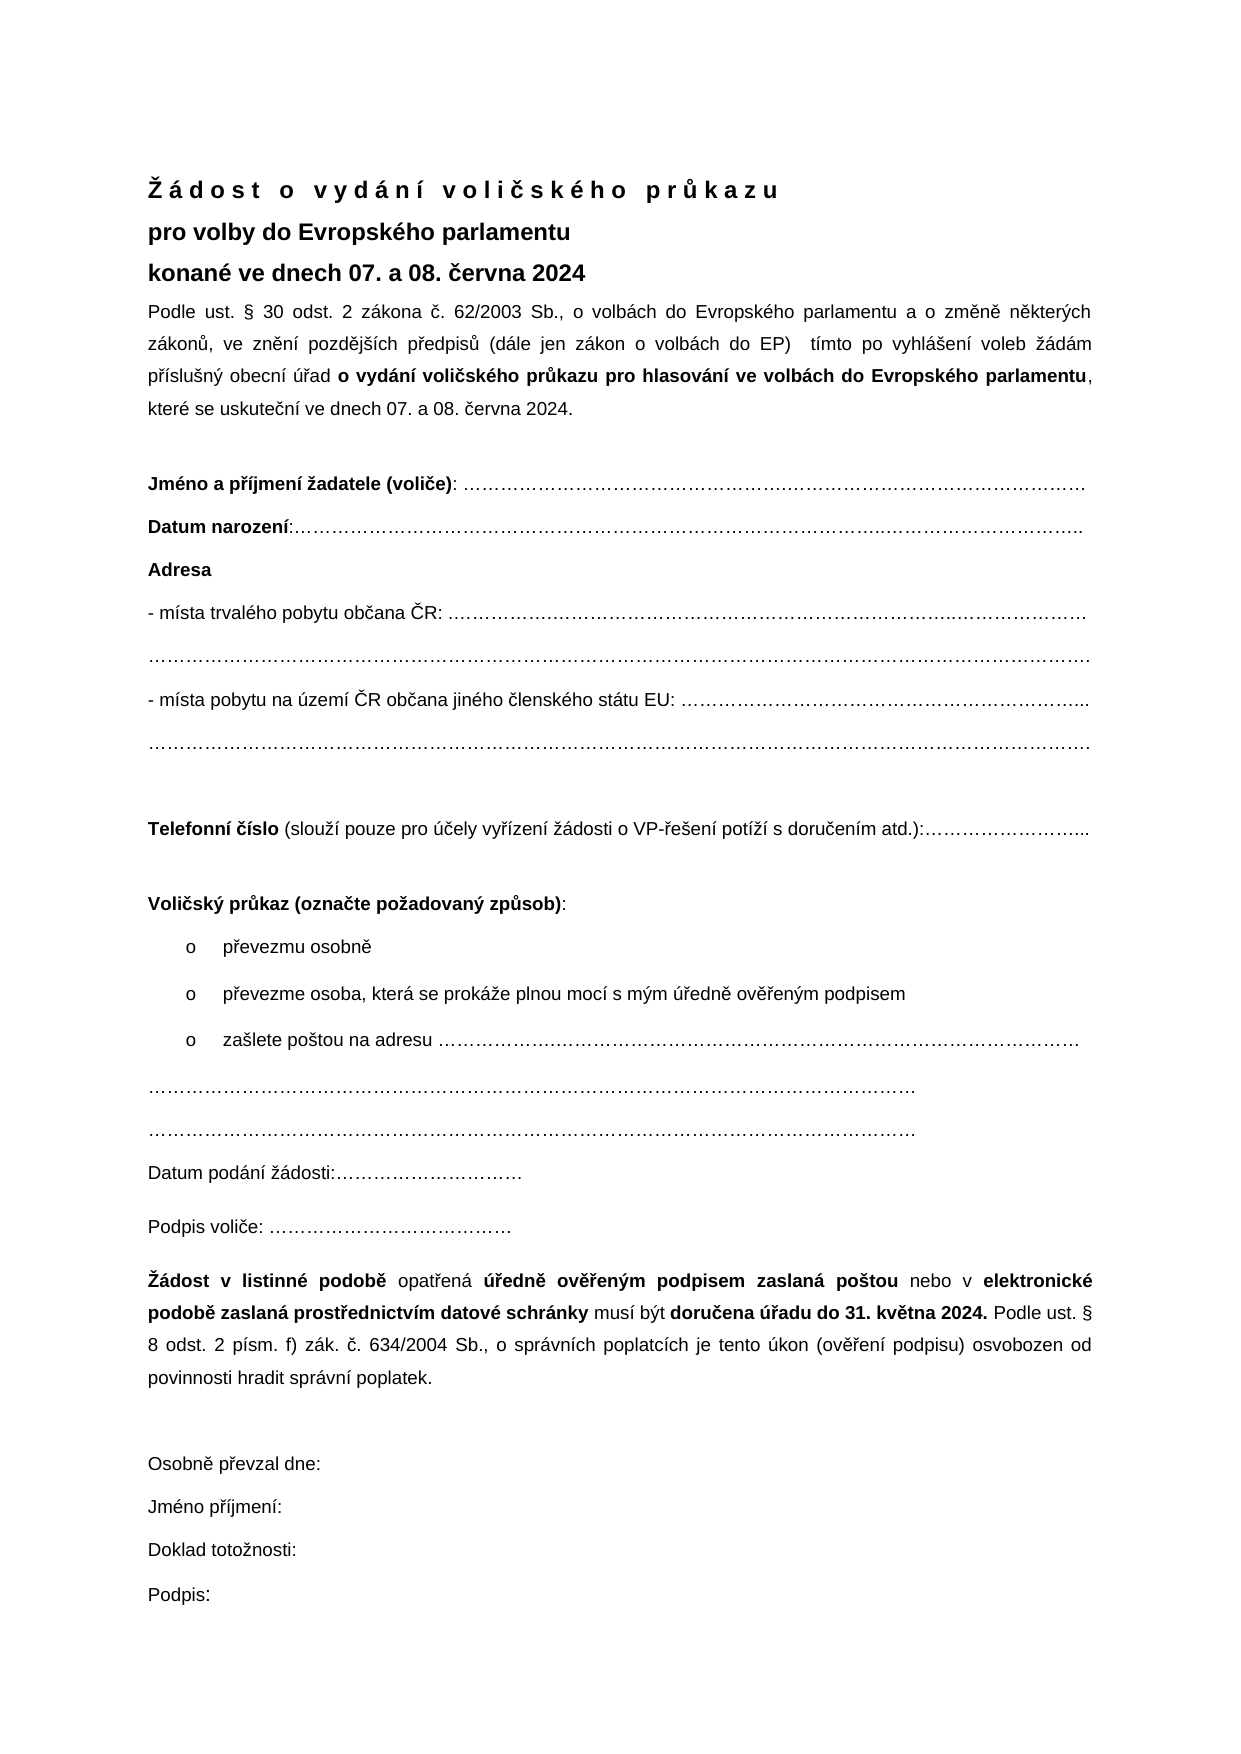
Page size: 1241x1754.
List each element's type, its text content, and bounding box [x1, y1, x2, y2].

text pro volby do Evropského parlamentu [148, 218, 1093, 245]
text …………………………………………………………………………………………………………… [148, 1119, 1093, 1140]
text - místa trvalého pobytu občana ČR: .…………….………………………………………………………..………………… [148, 602, 1093, 624]
text Jméno příjmení: [148, 1496, 1093, 1517]
text Datum podání žádosti:………………………… [148, 1162, 1093, 1183]
text Osobně převzal dne: [148, 1453, 1093, 1474]
text konané ve dnech 07. a 08. června 2024 [148, 259, 1093, 287]
text …………………………………………………………………………………………………………… [148, 1076, 1093, 1097]
text Doklad totožnosti: [148, 1539, 1093, 1560]
text Telefonní číslo (slouží pouze pro účely vyřízení žádosti o VP-řešení potíží s doručením atd.):……………………... [148, 818, 1093, 839]
text Voličský průkaz (označte požadovaný způsob): [148, 893, 1093, 915]
text Ž á d o s t o v y d á n í v o l i č s k é h o p r ů k a z u [148, 176, 1093, 204]
text Podle ust. § 30 odst. 2 zákona č. 62/2003 Sb., o volbách do Evropského parlamentu a o změně některých zákonů, ve znění pozdějších předpisů (dále jen zákon o volbách do EP) tímto po vyhlášení voleb žádám příslušný obecní úřad o vydání voličského průkazu pro hlasování ve volbách do Evropského parlamentu, které se uskuteční ve dnech 07. a 08. června 2024. [148, 300, 1093, 419]
text Podpis: [148, 1582, 1093, 1606]
text Podpis voliče: ………………………………… [148, 1216, 1093, 1237]
text - místa pobytu na území ČR občana jiného členského státu EU: ………………………………………………………... [148, 688, 1093, 710]
text Žádost v listinné podobě opatřená úředně ověřeným podpisem zaslaná poštou nebo v elektronické podobě zaslaná prostřednictvím datové schránky musí být doručena úřadu do 31. května 2024. Podle ust. § 8 odst. 2 písm. f) zák. č. 634/2004 Sb., o správních poplatcích je tento úkon (ověření podpisu) osvobozen od povinnosti hradit správní poplatek. [148, 1269, 1093, 1388]
text Datum narození:…………………………………………………………………………………..………………………….. [148, 516, 1093, 537]
text Jméno a příjmení žadatele (voliče): …………………………………………….………………………………………… [148, 473, 1093, 494]
text ……………………………………………………………………………………………………………………………………. [148, 731, 1093, 753]
list převezmu osobně [185, 936, 1093, 959]
text ……………………………………………………………………………………………………………………………………. [148, 645, 1093, 667]
list převezme osoba, která se prokáže plnou mocí s mým úředně ověřeným podpisem [185, 983, 1093, 1006]
list zašlete poštou na adresu ……………….………………………………………………………………………… [185, 1029, 1093, 1052]
text Adresa [148, 559, 1093, 581]
